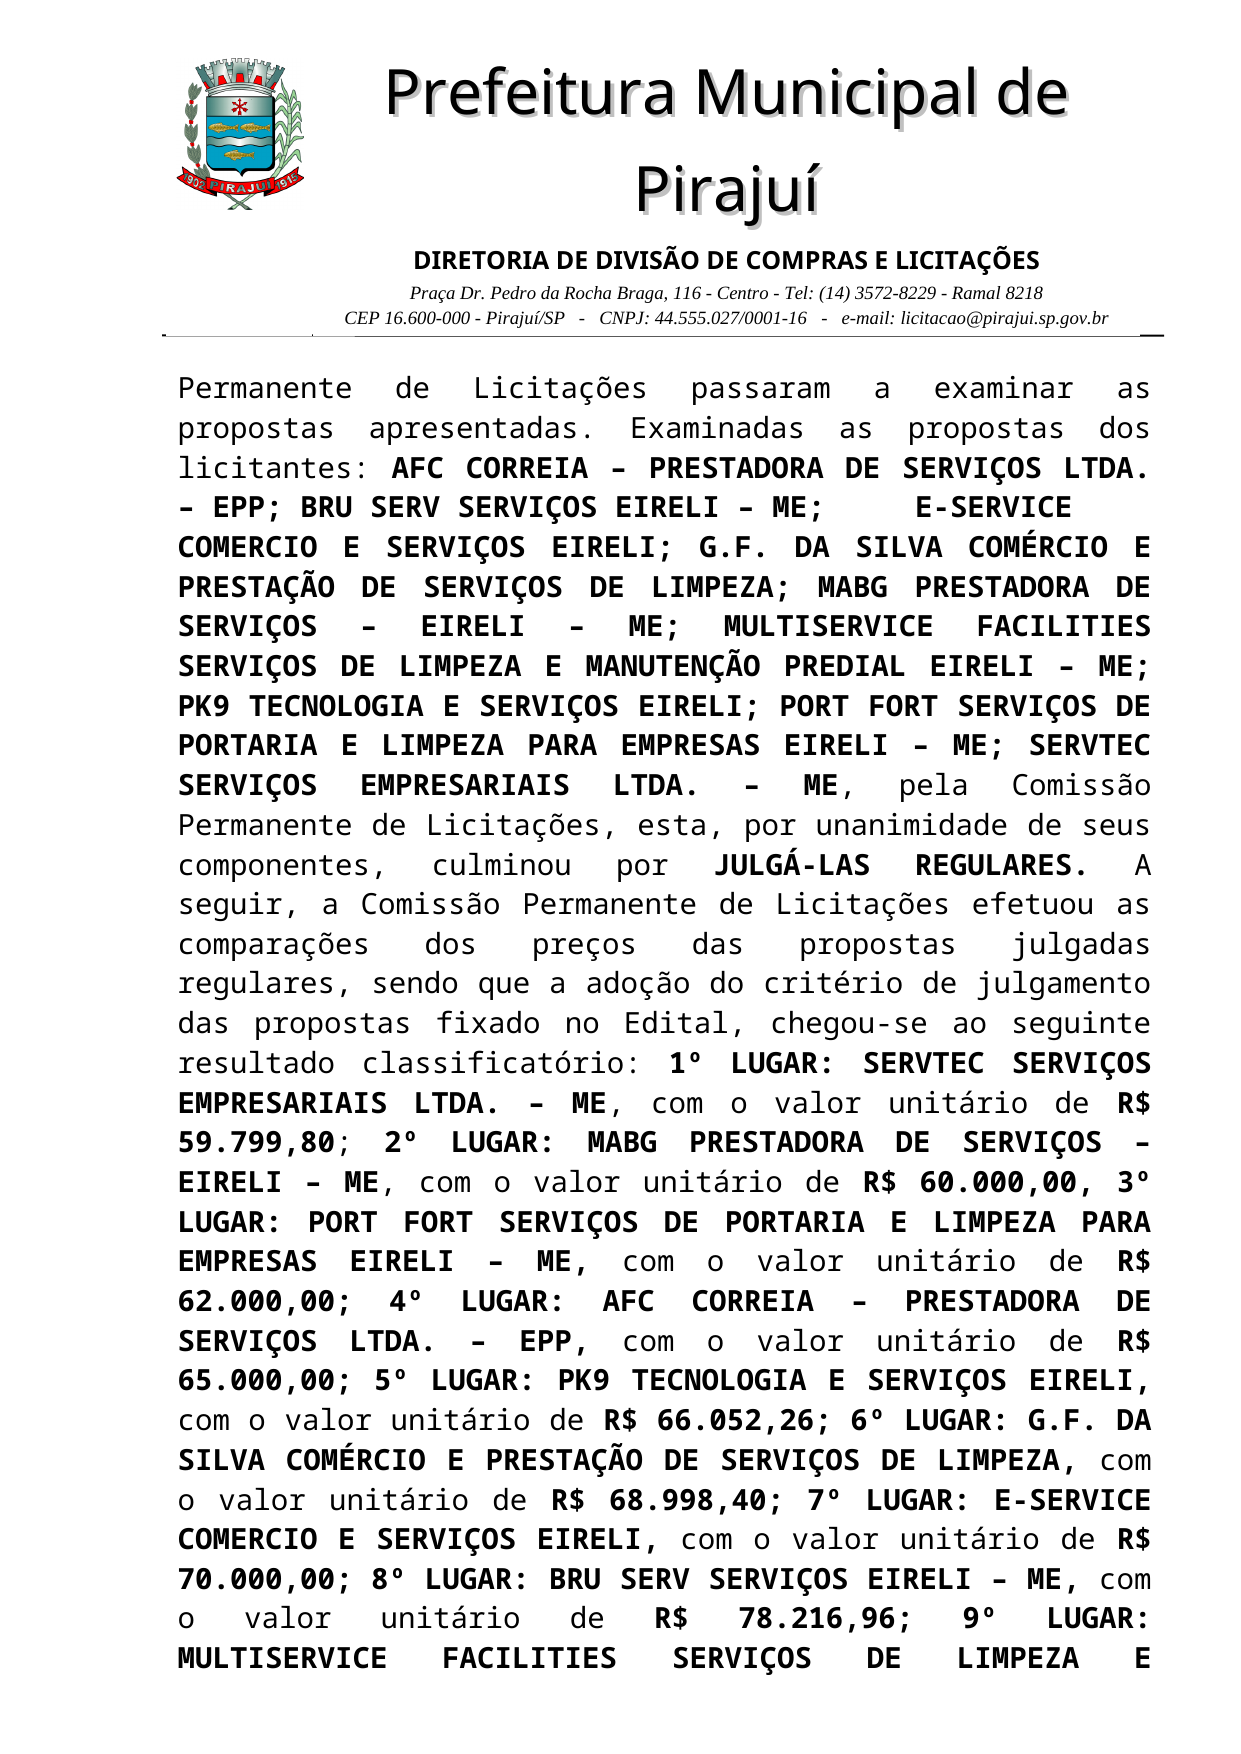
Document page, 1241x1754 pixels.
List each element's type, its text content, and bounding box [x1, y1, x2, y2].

picture [176, 58, 304, 210]
